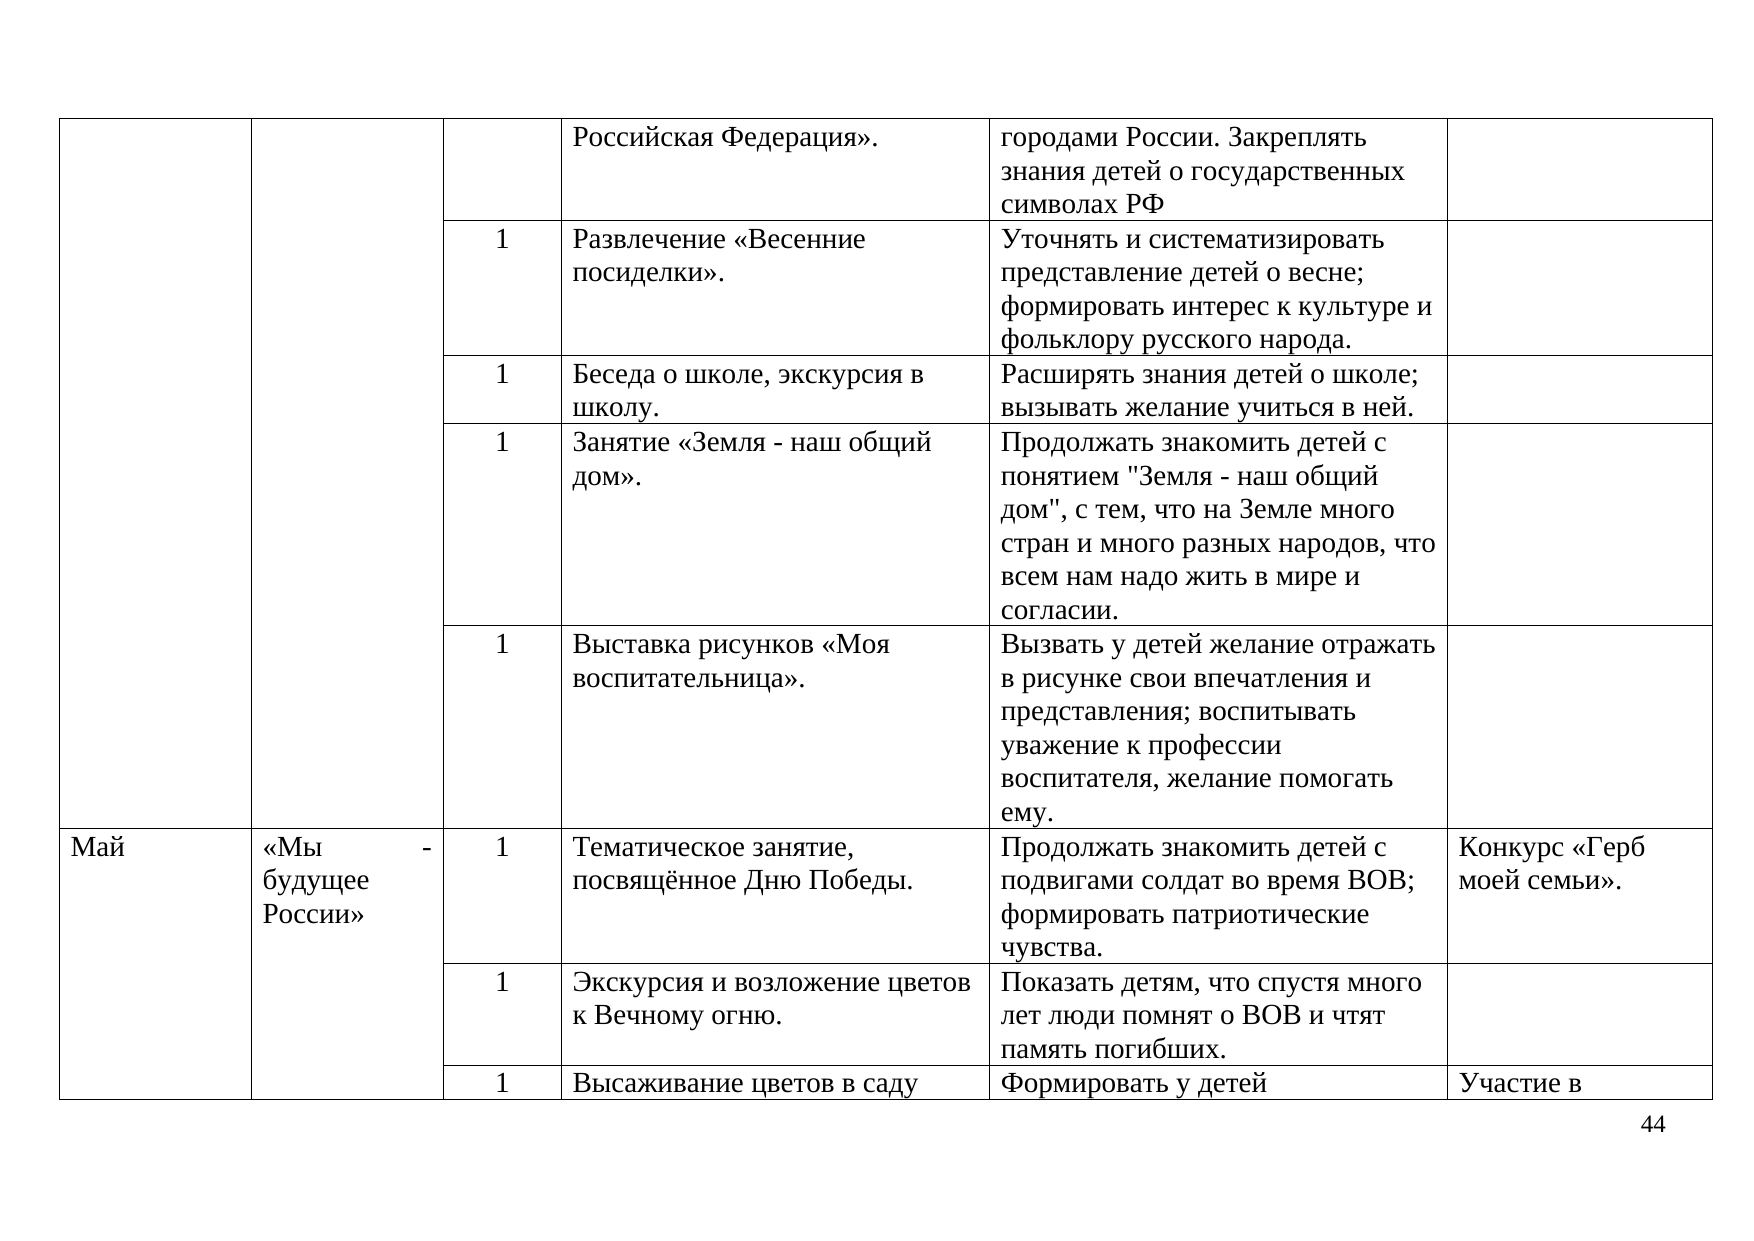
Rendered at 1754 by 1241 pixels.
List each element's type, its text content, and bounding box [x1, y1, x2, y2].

table_cell [1448, 119, 1712, 220]
table_cell Вызвать у детей желание отражать в рисунке свои впечатления и представления; воспитывать уважение к профессии воспитателя, желание помогать ему. [990, 626, 1447, 828]
table_cell «Мы - будущее России» [252, 829, 443, 1099]
table_cell Продолжать знакомить детей с подвигами солдат во время ВОВ; формировать патриотические чувства. [990, 829, 1447, 963]
table_cell [1448, 356, 1712, 423]
table_cell [1448, 424, 1712, 625]
table_cell Показать детям, что спустя много лет люди помнят о ВОВ и чтят память погибших. [990, 964, 1447, 1064]
table_cell Тематическое занятие, посвящённое Дню Победы. [562, 829, 989, 963]
table_cell Выставка рисунков «Моя воспитательница». [562, 626, 989, 828]
table_cell 1 [444, 964, 561, 1064]
table_cell Экскурсия и возложение цветов к Вечному огню. [562, 964, 989, 1064]
table_cell Конкурс «Герб моей семьи». [1448, 829, 1712, 963]
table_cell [990, 1066, 1447, 1099]
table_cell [562, 119, 989, 220]
table_cell Май [60, 829, 251, 1099]
table_cell 1 [444, 829, 561, 963]
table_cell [990, 119, 1447, 220]
table_cell [1448, 221, 1712, 355]
table_cell 1 [444, 626, 561, 828]
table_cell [562, 1066, 989, 1099]
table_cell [1448, 1066, 1712, 1099]
table_cell Уточнять и систематизировать представление детей о весне; формировать интерес к культуре и фольклору русского народа. [990, 221, 1447, 355]
table_cell 1 [444, 221, 561, 355]
table_cell Расширять знания детей о школе; вызывать желание учиться в ней. [990, 356, 1447, 423]
table_cell Развлечение «Весенние посиделки». [562, 221, 989, 355]
table_cell 1 [444, 356, 561, 423]
table_cell Беседа о школе, экскурсия в школу. [562, 356, 989, 423]
table_cell [1448, 626, 1712, 828]
table_cell Продолжать знакомить детей с понятием "Земля - наш общий дом", с тем, что на Земле много стран и много разных народов, что всем нам надо жить в мире и согласии. [990, 424, 1447, 625]
table_cell [1448, 964, 1712, 1064]
table_cell 1 [444, 1066, 561, 1099]
table_cell 1 [444, 424, 561, 625]
table_cell 1 [444, 119, 561, 220]
table_cell Занятие «Земля - наш общий дом». [562, 424, 989, 625]
